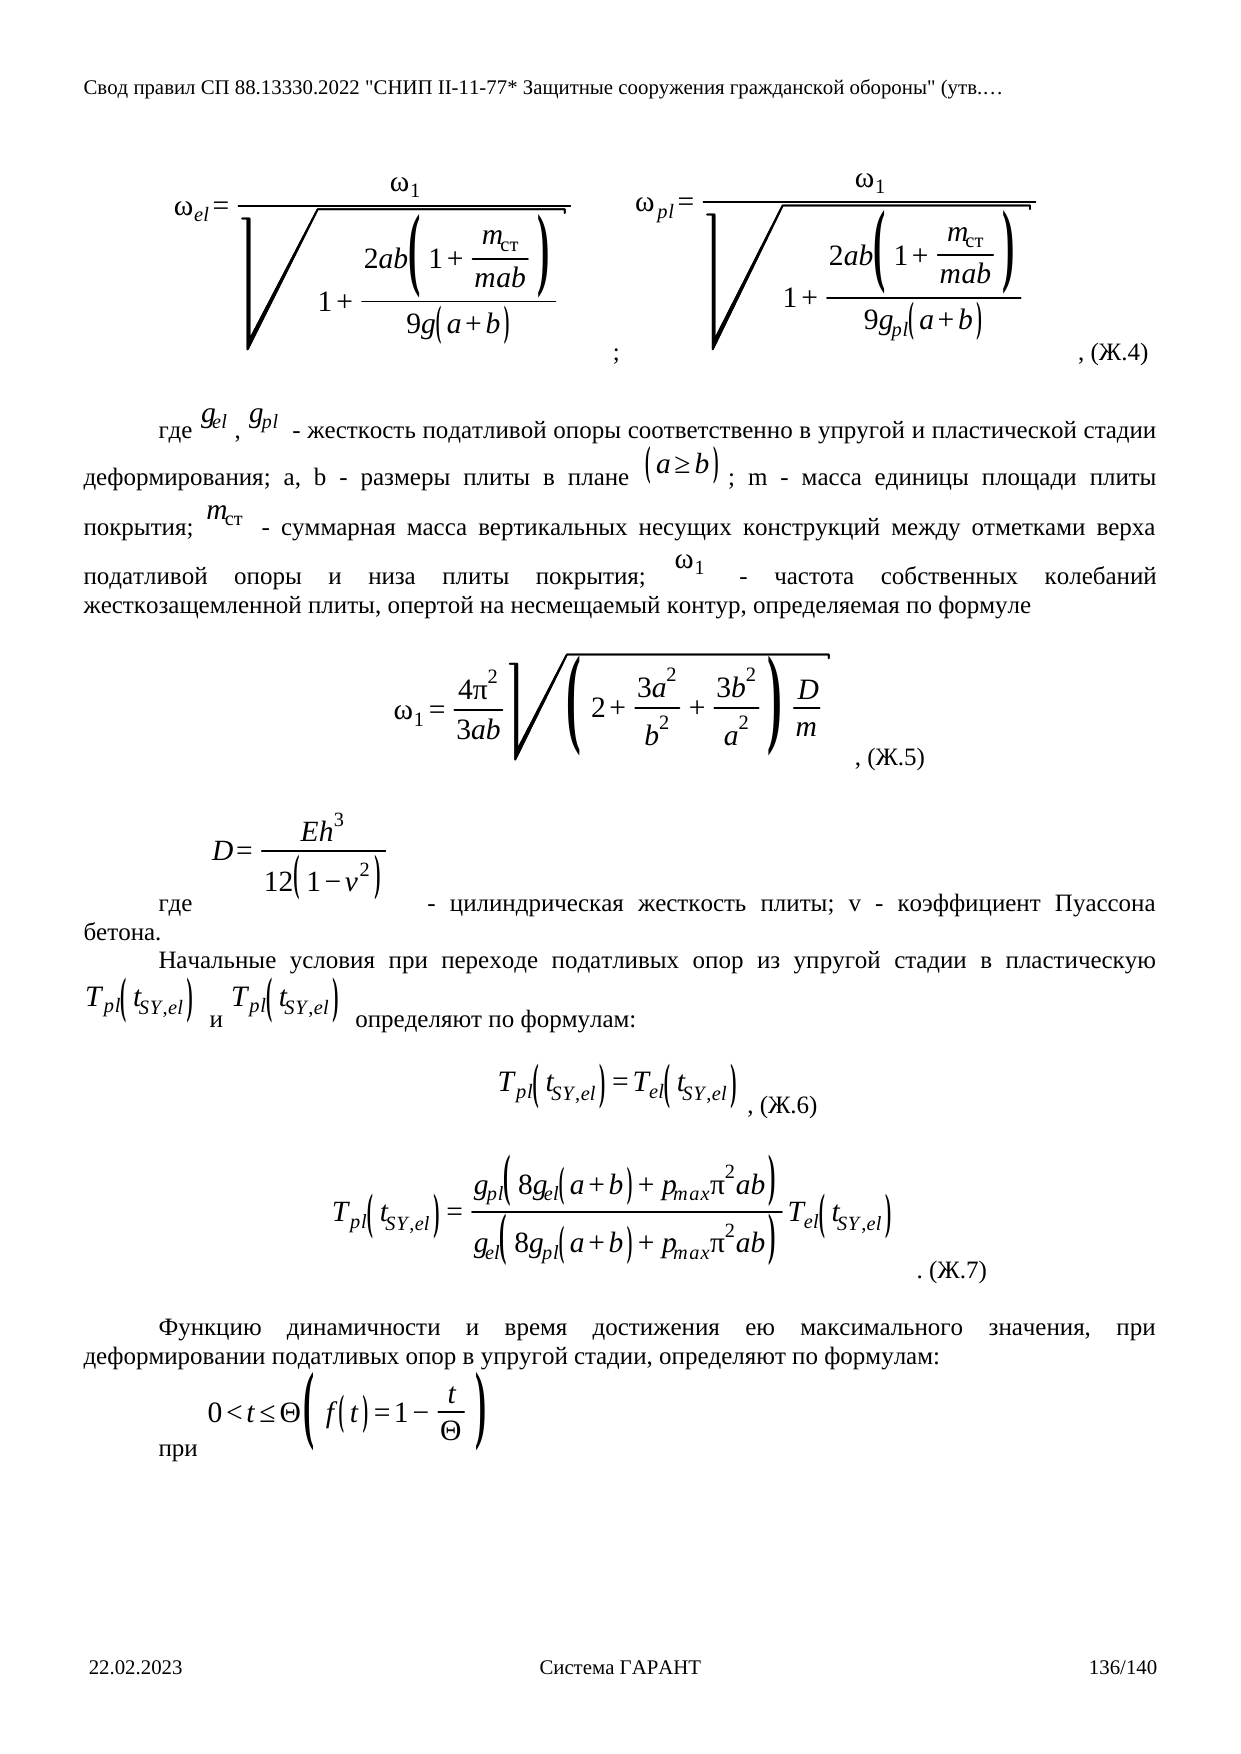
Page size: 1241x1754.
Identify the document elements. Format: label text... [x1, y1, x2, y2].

text , (Ж.6) [83, 1062, 1157, 1119]
text ; , (Ж.4) [83, 150, 1157, 366]
text , (Ж.5) [83, 647, 1157, 770]
text Функцию динамичности и время достижения ею максимального значения, при деформировании податливых опор в упругой стадии, определяют по формулам: [83, 1312, 1157, 1370]
text при [83, 1370, 1157, 1462]
text где , - жесткость податливой опоры соответственно в упругой и пластической стадии деформирования; а, b - размеры плиты в плане ; m - масса единицы площади плиты покрытия; - суммарная масса вертикальных несущих конструкций между отметками верха податливой опоры и низа плиты покрытия; - частота собственных колебаний жесткозащемленной плиты, опертой на несмещаемый контур, определяемая по формуле [83, 394, 1157, 618]
text где - цилиндрическая жесткость плиты; v - коэффициент Пуассона бетона. [83, 799, 1157, 945]
text Начальные условия при переходе податливых опор из упругой стадии в пластическую и определяют по формулам: [83, 945, 1157, 1033]
text . (Ж.7) [83, 1148, 1157, 1283]
